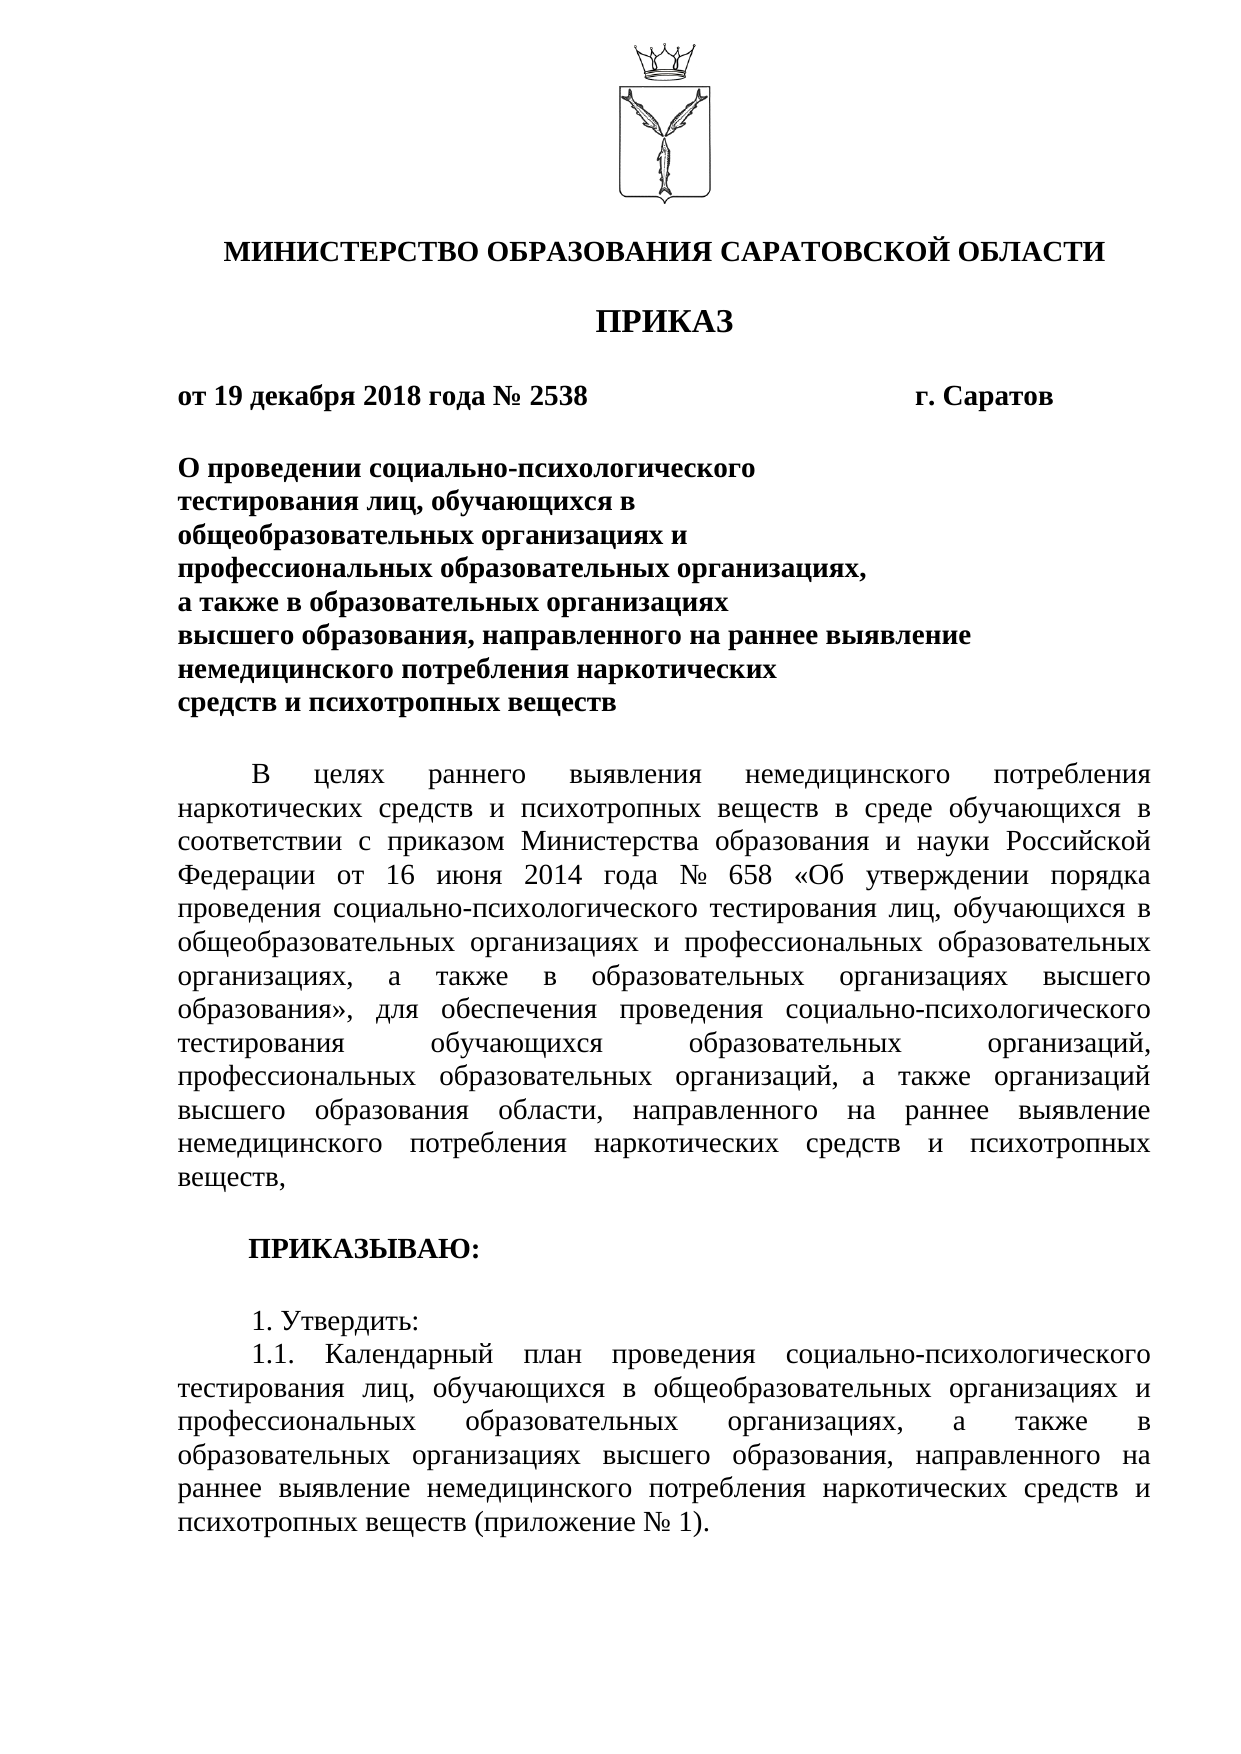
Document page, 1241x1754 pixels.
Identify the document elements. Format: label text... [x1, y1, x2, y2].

text В целях раннего выявления немедицинского потребления наркотических средств и психотропных веществ в среде обучающихся в соответствии с приказом Министерства образования и науки Российской Федерации от 16 июня 2014 года № 658 «Об утверждении порядка проведения социально-психологического тестирования лиц, обучающихся в общеобразовательных организациях и профессиональных образовательных организациях, а также в образовательных организациях высшего образования», для обеспечения проведения социально-психологического тестирования обучающихся образовательных организаций, профессиональных образовательных организаций, а также организаций высшего образования области, направленного на раннее выявление немедицинского потребления наркотических средств и психотропных веществ, [177, 756, 1152, 1192]
text общеобразовательных организациях и [177, 517, 1152, 550]
picture [617, 41, 712, 206]
text от 19 декабря 2018 года № 2538 г. Саратов [177, 378, 588, 411]
text а также в образовательных организациях [177, 584, 1152, 617]
text высшего образования, направленного на раннее выявление [177, 617, 1152, 651]
text немедицинского потребления наркотических [177, 651, 1152, 684]
text профессиональных образовательных организациях, [177, 550, 1152, 584]
text О проведении социально-психологического [177, 450, 1152, 483]
text 1. Утвердить: [177, 1303, 1152, 1336]
text тестирования лиц, обучающихся в [177, 483, 1152, 517]
text ПРИКАЗ [177, 301, 1152, 339]
text от 19 декабря 2018 года № 2538 г. Саратов [604, 378, 1137, 411]
text 1.1. Календарный план проведения социально-психологического тестирования лиц, обучающихся в общеобразовательных организациях и профессиональных образовательных организациях, а также в образовательных организациях высшего образования, направленного на раннее выявление немедицинского потребления наркотических средств и психотропных веществ (приложение № 1). [177, 1336, 1152, 1537]
text средств и психотропных веществ [177, 684, 1152, 718]
text МИНИСТЕРСТВО ОБРАЗОВАНИЯ саратовской области [177, 234, 1152, 268]
text ПРИКАЗЫВАЮ: [177, 1231, 1152, 1264]
